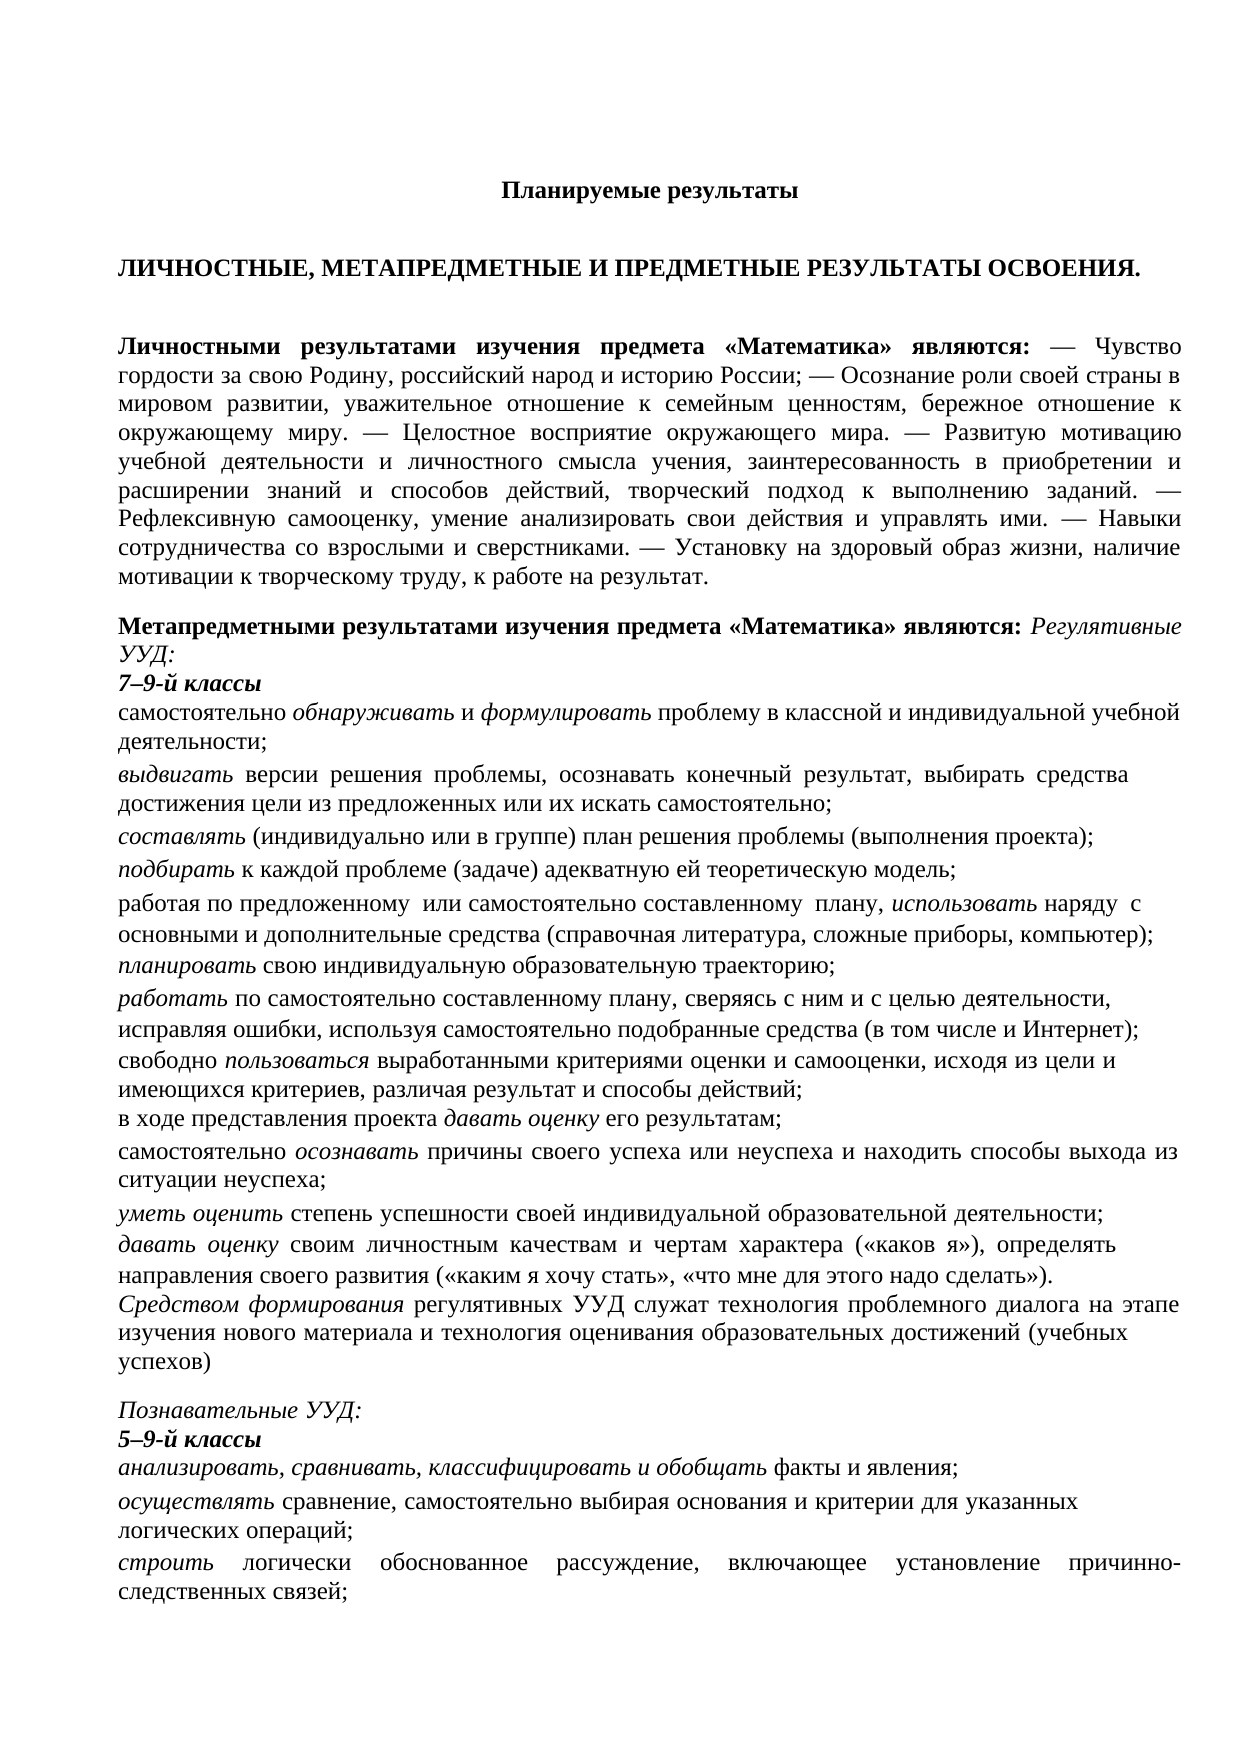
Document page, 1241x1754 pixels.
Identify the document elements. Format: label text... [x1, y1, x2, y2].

text составлять (индивидуально или в группе) план решения проблемы (выполнения проекта); [118, 821, 1192, 849]
text строить логически обоснованное рассуждение, включающее установление причинно- следственных связей; [118, 1547, 1182, 1605]
text Личностными результатами изучения предмета «Математика» являются: — Чувство гордости за свою Родину, российский народ и историю России; — Осознание роли своей страны в мировом развитии, уважительное отношение к семейным ценностям, бережное отношение к окружающему миру. — Целостное восприятие окружающего мира. — Развитую мотивацию учебной деятельности и личностного смысла учения, заинтересованность в приобретении и расширении знаний и способов действий, творческий подход к выполнению заданий. — Рефлексивную самооценку, умение анализировать свои действия и управлять ими. — Навыки сотрудничества со взрослыми и сверстниками. — Установку на здоровый образ жизни, наличие мотивации к творческому труду, к работе на результат. [118, 331, 1182, 590]
text изучения нового материала и технология оценивания образовательных достижений (учебных успехов) [118, 1317, 1192, 1375]
text самостоятельно обнаруживать и формулировать проблему в классной и индивидуальной учебной деятельности; [118, 697, 1182, 755]
text в ходе представления проекта давать оценку его результатам; [118, 1103, 1192, 1131]
subtitle Планируемые результаты [366, 175, 934, 204]
subtitle Метапредметными результатами изучения предмета «Математика» являются: Регулятивные УУД: [118, 611, 1182, 668]
text уметь оценить степень успешности своей индивидуальной образовательной деятельности; давать оценку своим личностным качествам и чертам характера («каков я»), определять направления своего развития («каким я хочу стать», «что мне для этого надо сделать»). [118, 1198, 1125, 1289]
text подбирать к каждой проблеме (задаче) адекватную ей теоретическую модель; [118, 854, 1192, 883]
text работать по самостоятельно составленному плану, сверяясь с ним и с целью деятельности, исправляя ошибки, используя самостоятельно подобранные средства (в том числе и Интернет); свободно пользоваться выработанными критериями оценки и самооценки, исходя из цели и [118, 983, 1192, 1073]
subtitle 5–9-й классы [118, 1424, 1192, 1453]
subtitle 7–9-й классы [118, 669, 1192, 697]
text выдвигать версии решения проблемы, осознавать конечный результат, выбирать средства достижения цели из предложенных или их искать самостоятельно; [118, 759, 1192, 816]
text работая по предложенному или самостоятельно составленному плану, использовать наряду с основными и дополнительные средства (справочная литература, сложные приборы, компьютер); планировать свою индивидуальную образовательную траекторию; [118, 888, 1192, 978]
text осуществлять сравнение, самостоятельно выбирая основания и критерии для указанных логических операций; [118, 1486, 1192, 1544]
text Средством формирования регулятивных УУД служат технология проблемного диалога на этапе [118, 1291, 1192, 1317]
text ЛИЧНОСТНЫЕ, МЕТАПРЕДМЕТНЫЕ И ПРЕДМЕТНЫЕ РЕЗУЛЬТАТЫ ОСВОЕНИЯ. [118, 253, 1192, 282]
text имеющихся критериев, различая результат и способы действий; [118, 1076, 1192, 1102]
text Познавательные УУД: [118, 1395, 1192, 1424]
text самостоятельно осознавать причины своего успеха или неуспеха и находить способы выхода из ситуации неуспеха; [118, 1136, 1192, 1193]
text анализировать, сравнивать, классифицировать и обобщать факты и явления; [118, 1453, 1192, 1482]
